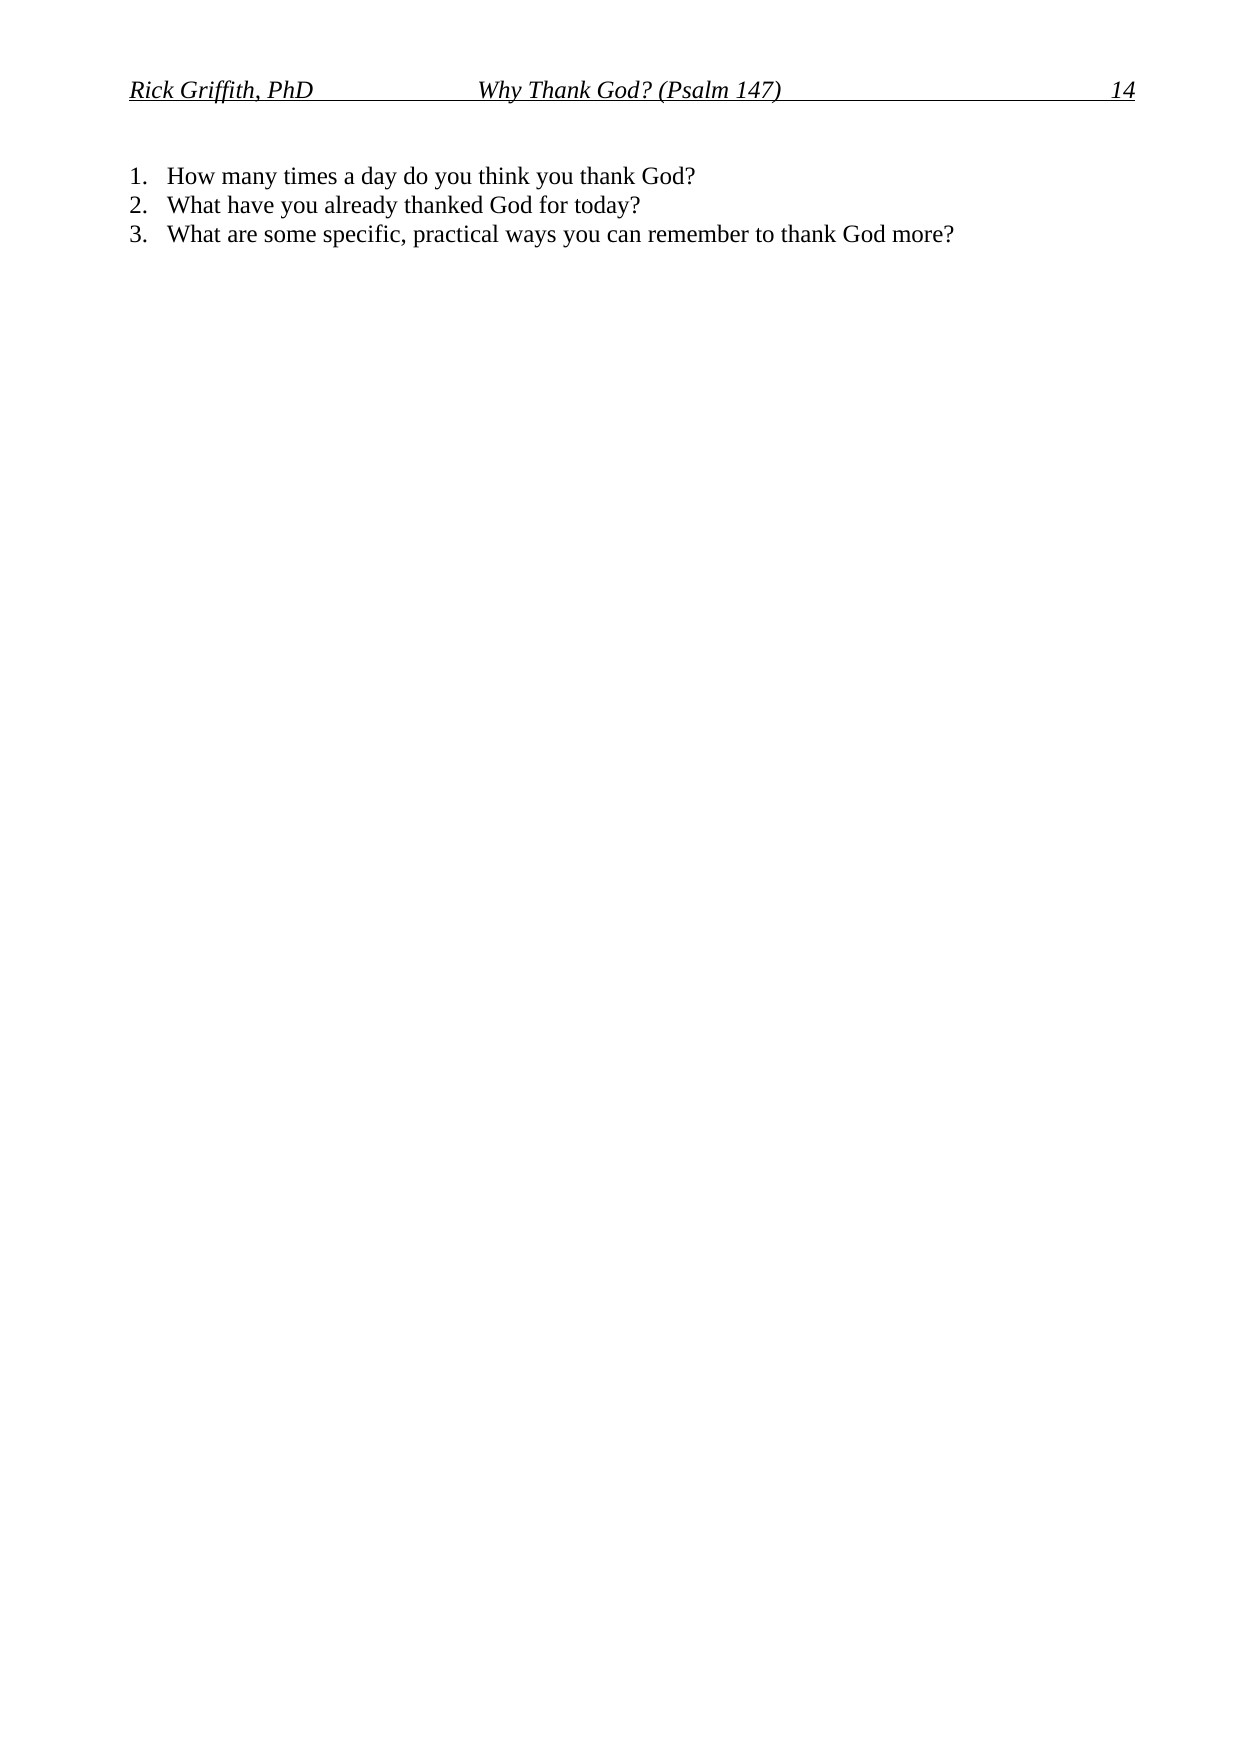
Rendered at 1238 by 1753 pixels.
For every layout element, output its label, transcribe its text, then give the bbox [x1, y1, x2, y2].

list What are some specific, practical ways you can remember to thank God more? [129, 219, 1132, 247]
list What have you already thanked God for today? [129, 190, 1132, 219]
list How many times a day do you think you thank God? [129, 161, 1132, 190]
